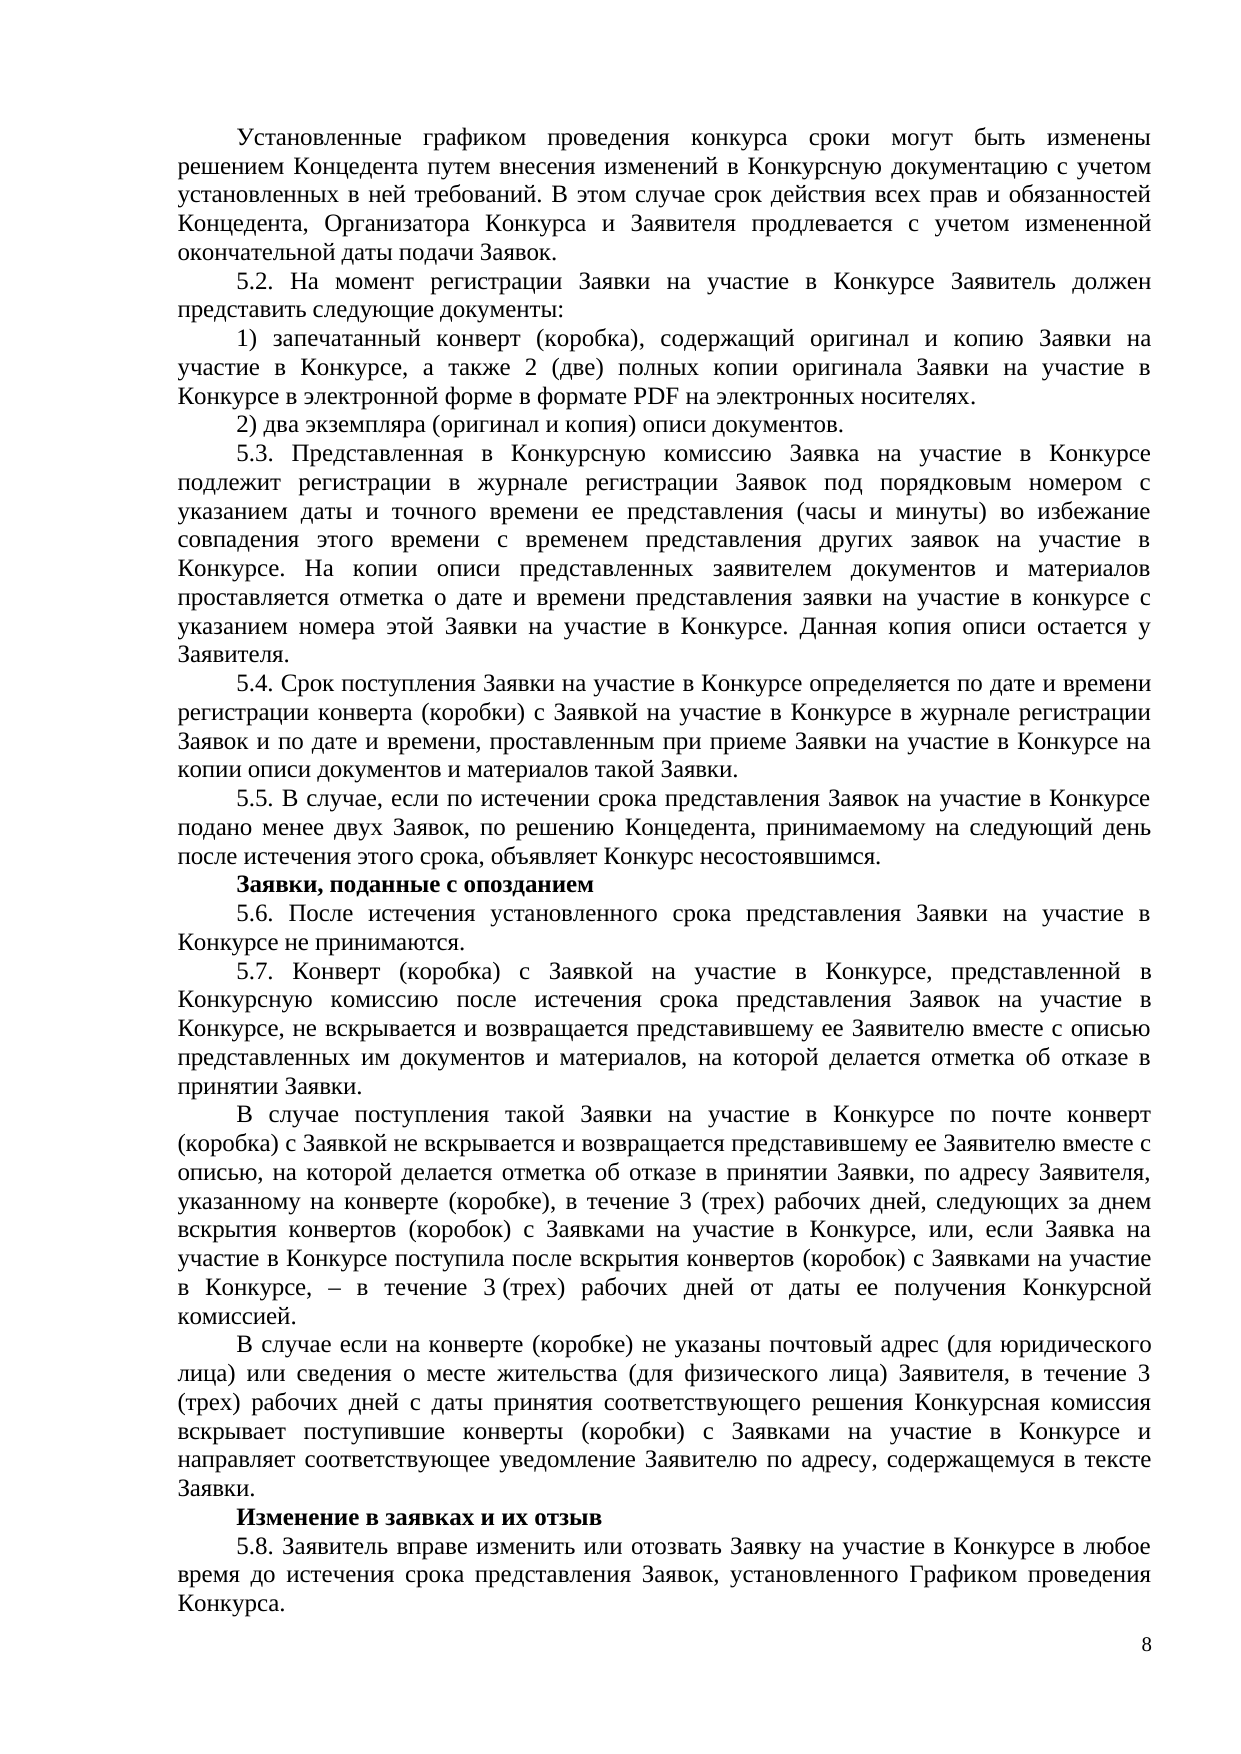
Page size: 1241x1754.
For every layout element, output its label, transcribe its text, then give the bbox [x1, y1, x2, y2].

subtitle Установленные графиком проведения конкурса сроки могут быть изменены решением Концедента путем внесения изменений в Конкурсную документацию с учетом установленных в ней требований. В этом случае срок действия всех прав и обязанностей Концедента, Организатора Конкурса и Заявителя продлевается с учетом измененной окончательной даты подачи Заявок. [177, 122, 1152, 266]
subtitle 1) запечатанный конверт (коробка), содержащий оригинал и копию Заявки на участие в Конкурсе, а также 2 (две) полных копии оригинала Заявки на участие в Конкурсе в электронной форме в формате PDF на электронных носителях. [177, 323, 1152, 409]
subtitle 5.4. Срок поступления Заявки на участие в Конкурсе определяется по дате и времени регистрации конверта (коробки) с Заявкой на участие в Конкурсе в журнале регистрации Заявок и по дате и времени, проставленным при приеме Заявки на участие в Конкурсе на копии описи документов и материалов такой Заявки. [177, 668, 1152, 783]
subtitle 5.6. После истечения установленного срока представления Заявки на участие в Конкурсе не принимаются. [177, 898, 1152, 956]
subtitle В случае поступления такой Заявки на участие в Конкурсе по почте конверт (коробка) с Заявкой не вскрывается и возвращается представившему ее Заявителю вместе с описью, на которой делается отметка об отказе в принятии Заявки, по адресу Заявителя, указанному на конверте (коробке), в течение 3 (трех) рабочих дней, следующих за днем вскрытия конвертов (коробок) с Заявками на участие в Конкурсе, или, если Заявка на участие в Конкурсе поступила после вскрытия конвертов (коробок) с Заявками на участие в Конкурсе, – в течение 3 (трех) рабочих дней от даты ее получения Конкурсной комиссией. [177, 1099, 1152, 1329]
text 5.8. Заявитель вправе изменить или отозвать Заявку на участие в Конкурсе в любое время до истечения срока представления Заявок, установленного Графиком проведения Конкурса. [177, 1531, 1152, 1617]
subtitle 5.7. Конверт (коробка) с Заявкой на участие в Конкурсе, представленной в Конкурсную комиссию после истечения срока представления Заявок на участие в Конкурсе, не вскрывается и возвращается представившему ее Заявителю вместе с описью представленных им документов и материалов, на которой делается отметка об отказе в принятии Заявки. [177, 956, 1152, 1099]
text 5.3. Представленная в Конкурсную комиссию Заявка на участие в Конкурсе подлежит регистрации в журнале регистрации Заявок под порядковым номером с указанием даты и точного времени ее представления (часы и минуты) во избежание совпадения этого времени с временем представления других заявок на участие в Конкурсе. На копии описи представленных заявителем документов и материалов проставляется отметка о дате и времени представления заявки на участие в конкурсе с указанием номера этой Заявки на участие в Конкурсе. Данная копия описи остается у Заявителя. [177, 438, 1152, 668]
text Изменение в заявках и их отзыв [177, 1502, 1152, 1531]
subtitle 2) два экземпляра (оригинал и копия) описи документов. [177, 409, 1152, 438]
subtitle 5.2. На момент регистрации Заявки на участие в Конкурсе Заявитель должен представить следующие документы: [177, 266, 1152, 323]
subtitle 5.5. В случае, если по истечении срока представления Заявок на участие в Конкурсе подано менее двух Заявок, по решению Концедента, принимаемому на следующий день после истечения этого срока, объявляет Конкурс несостоявшимся. [177, 783, 1152, 869]
subtitle Заявки, поданные с опозданием [177, 869, 1152, 898]
subtitle В случае если на конверте (коробке) не указаны почтовый адрес (для юридического лица) или сведения о месте жительства (для физического лица) Заявителя, в течение 3 (трех) рабочих дней с даты принятия соответствующего решения Конкурсная комиссия вскрывает поступившие конверты (коробки) с Заявками на участие в Конкурсе и направляет соответствующее уведомление Заявителю по адресу, содержащемуся в тексте Заявки. [177, 1329, 1152, 1502]
